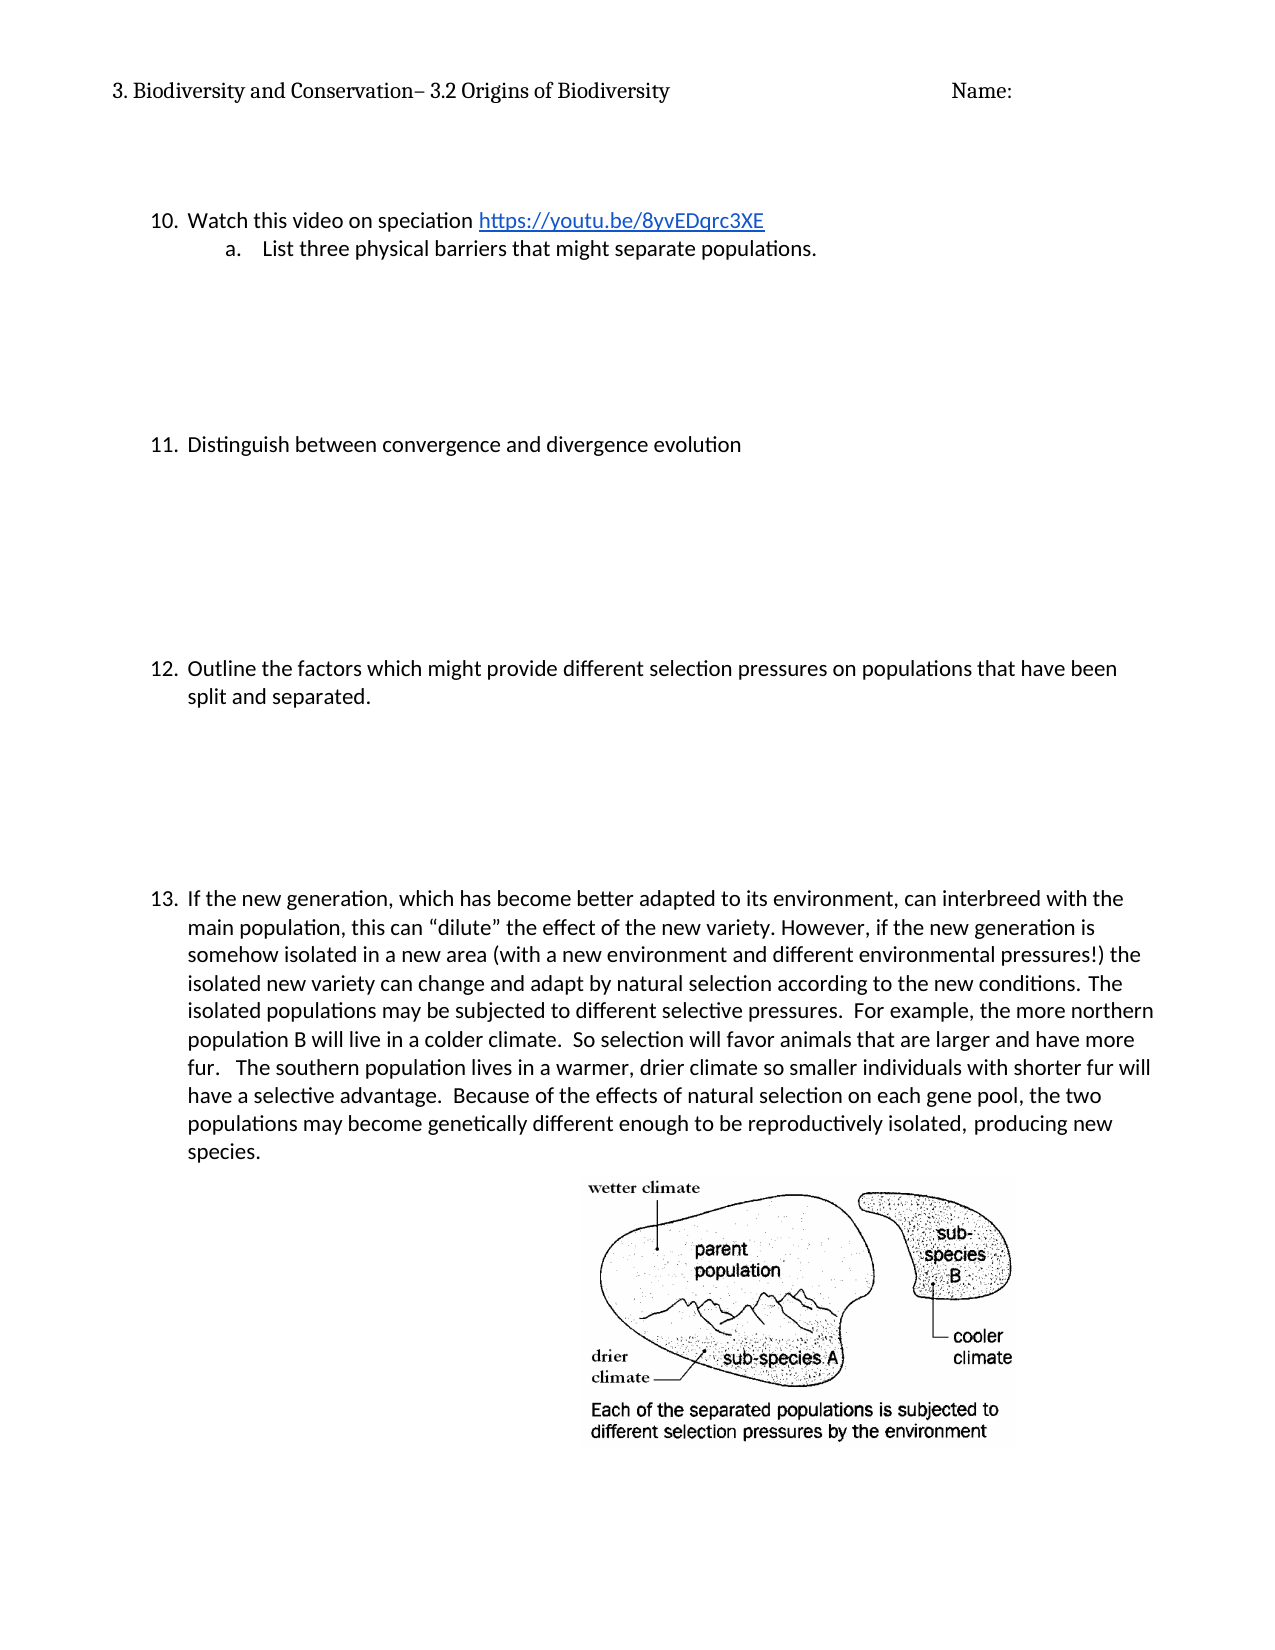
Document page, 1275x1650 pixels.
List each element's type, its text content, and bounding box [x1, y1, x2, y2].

list If the new generation, which has become better adapted to its environment, can interbreed with the main population, this can “dilute” the effect of the new variety. However, if the new generation is somehow isolated in a new area (with a new environment and different environmental pressures!) the isolated new variety can change and adapt by natural selection according to the new conditions. The isolated populations may be subjected to different selective pressures. For example, the more northern population B will live in a colder climate. So selection will favor animals that are larger and have more fur. The southern population lives in a warmer, drier climate so smaller individuals with shorter fur will have a selective advantage. Because of the effects of natural selection on each gene pool, the two populations may become genetically different enough to be reproductively isolated, producing new species. [150, 884, 1162, 1165]
list List three physical barriers that might separate populations. [225, 234, 1162, 262]
list Watch this video on speciation https://youtu.be/8yvEDqrc3XE [150, 206, 1162, 234]
list Outline the factors which might provide different selection pressures on populations that have been split and separated. [150, 654, 1162, 710]
picture [581, 1174, 1017, 1448]
list Distinguish between convergence and divergence evolution [150, 430, 1162, 458]
